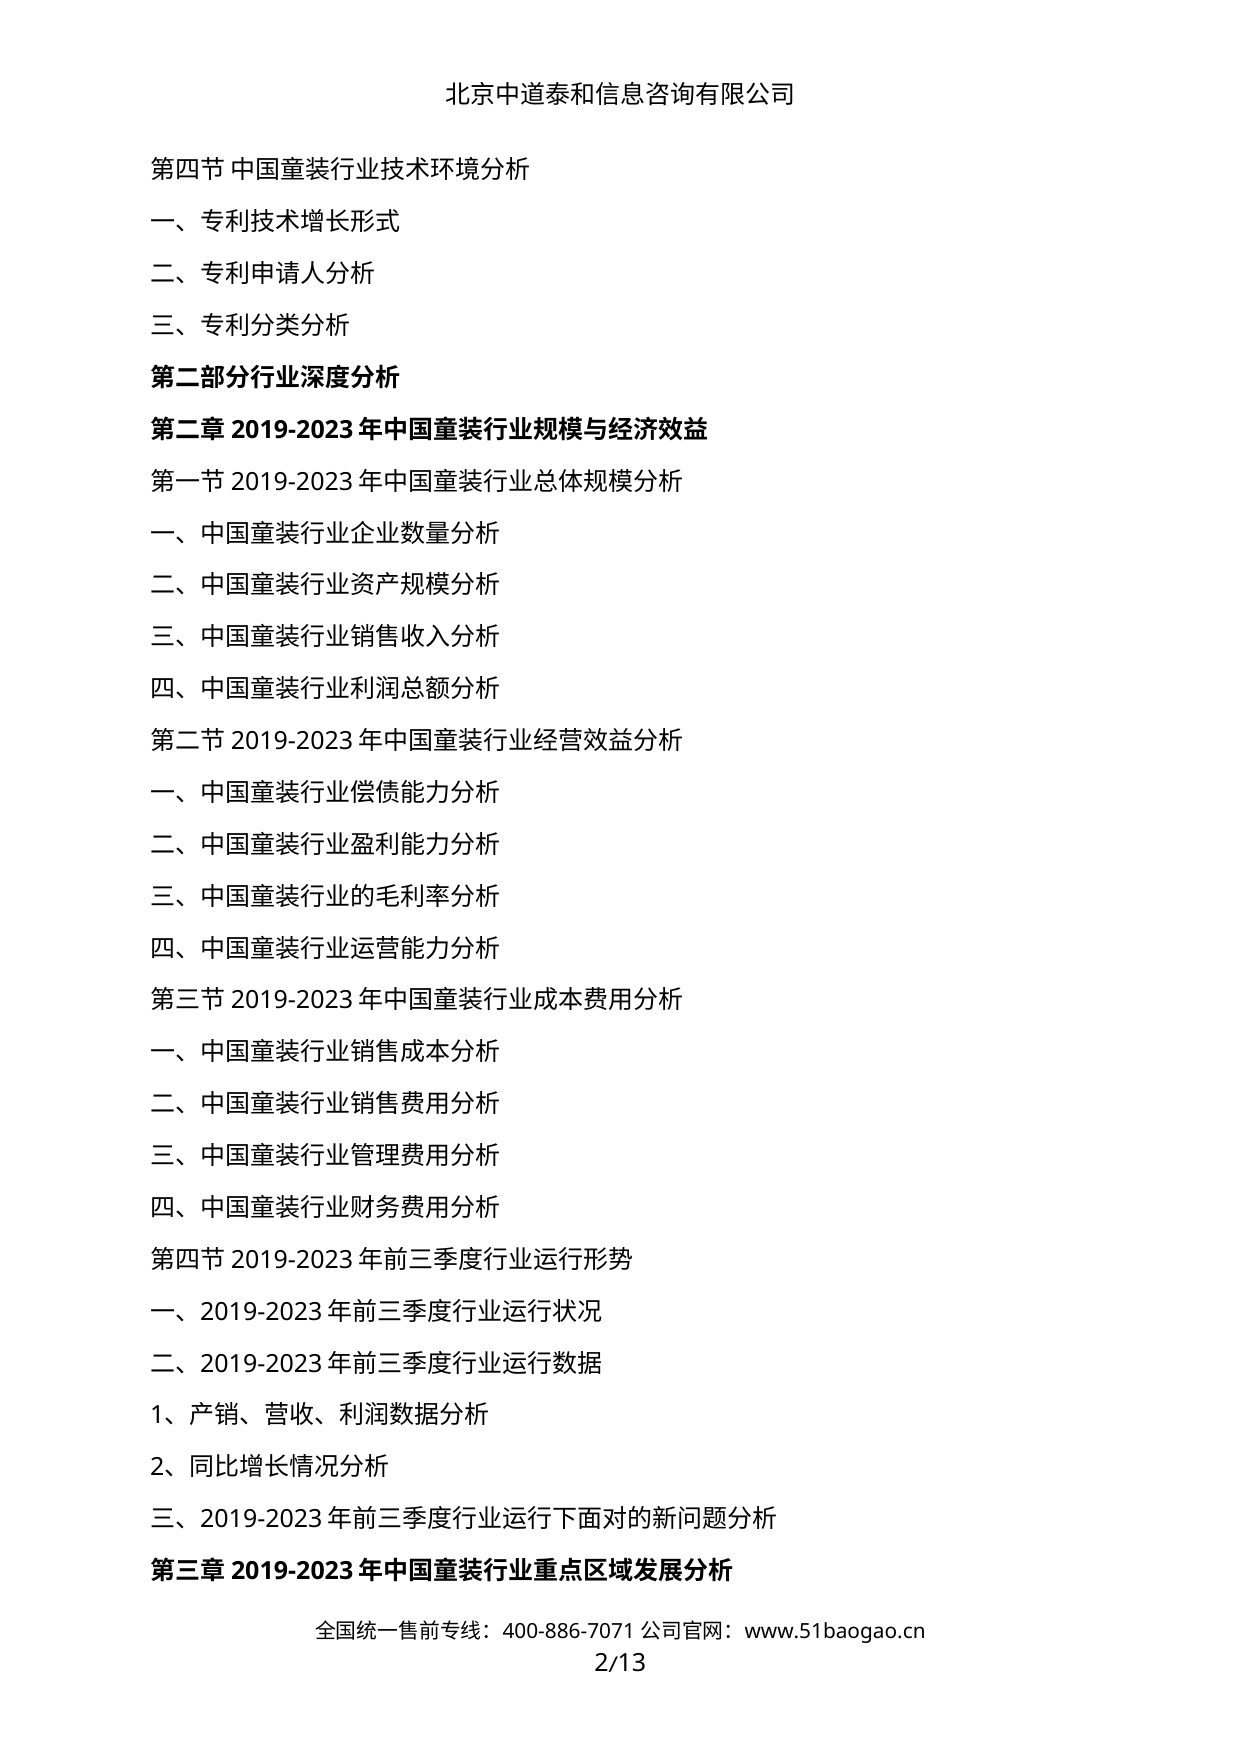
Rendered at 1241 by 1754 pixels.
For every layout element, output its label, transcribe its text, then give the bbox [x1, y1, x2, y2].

text 三、专利分类分析 [150, 306, 1090, 342]
text 1、产销、营收、利润数据分析 [150, 1395, 1090, 1431]
text 第三节 2019-2023年中国童装行业成本费用分析 [150, 980, 1090, 1016]
text 二、中国童装行业销售费用分析 [150, 1084, 1090, 1120]
text 2、同比增长情况分析 [150, 1447, 1090, 1483]
text 二、中国童装行业资产规模分析 [150, 565, 1090, 601]
text 二、2019-2023年前三季度行业运行数据 [150, 1343, 1090, 1379]
text 三、2019-2023年前三季度行业运行下面对的新问题分析 [150, 1499, 1090, 1535]
text 第四节 中国童装行业技术环境分析 [150, 150, 1090, 186]
text 四、中国童装行业利润总额分析 [150, 669, 1090, 705]
text 二、中国童装行业盈利能力分析 [150, 824, 1090, 861]
text 第二节 2019-2023年中国童装行业经营效益分析 [150, 721, 1090, 757]
text 二、专利申请人分析 [150, 254, 1090, 290]
text 第一节 2019-2023年中国童装行业总体规模分析 [150, 461, 1090, 497]
text 三、中国童装行业销售收入分析 [150, 617, 1090, 653]
text 第四节 2019-2023年前三季度行业运行形势 [150, 1239, 1090, 1276]
text 一、中国童装行业偿债能力分析 [150, 772, 1090, 809]
text 三、中国童装行业的毛利率分析 [150, 876, 1090, 912]
text 第三章 2019-2023年中国童装行业重点区域发展分析 [150, 1551, 1090, 1587]
text 四、中国童装行业运营能力分析 [150, 928, 1090, 964]
text 一、中国童装行业企业数量分析 [150, 513, 1090, 549]
text 第二章 2019-2023年中国童装行业规模与经济效益 [150, 409, 1090, 446]
text 一、专利技术增长形式 [150, 202, 1090, 238]
text 一、中国童装行业销售成本分析 [150, 1032, 1090, 1068]
text 三、中国童装行业管理费用分析 [150, 1136, 1090, 1172]
text 一、2019-2023年前三季度行业运行状况 [150, 1291, 1090, 1327]
text 第二部分行业深度分析 [150, 357, 1090, 394]
text 四、中国童装行业财务费用分析 [150, 1187, 1090, 1224]
